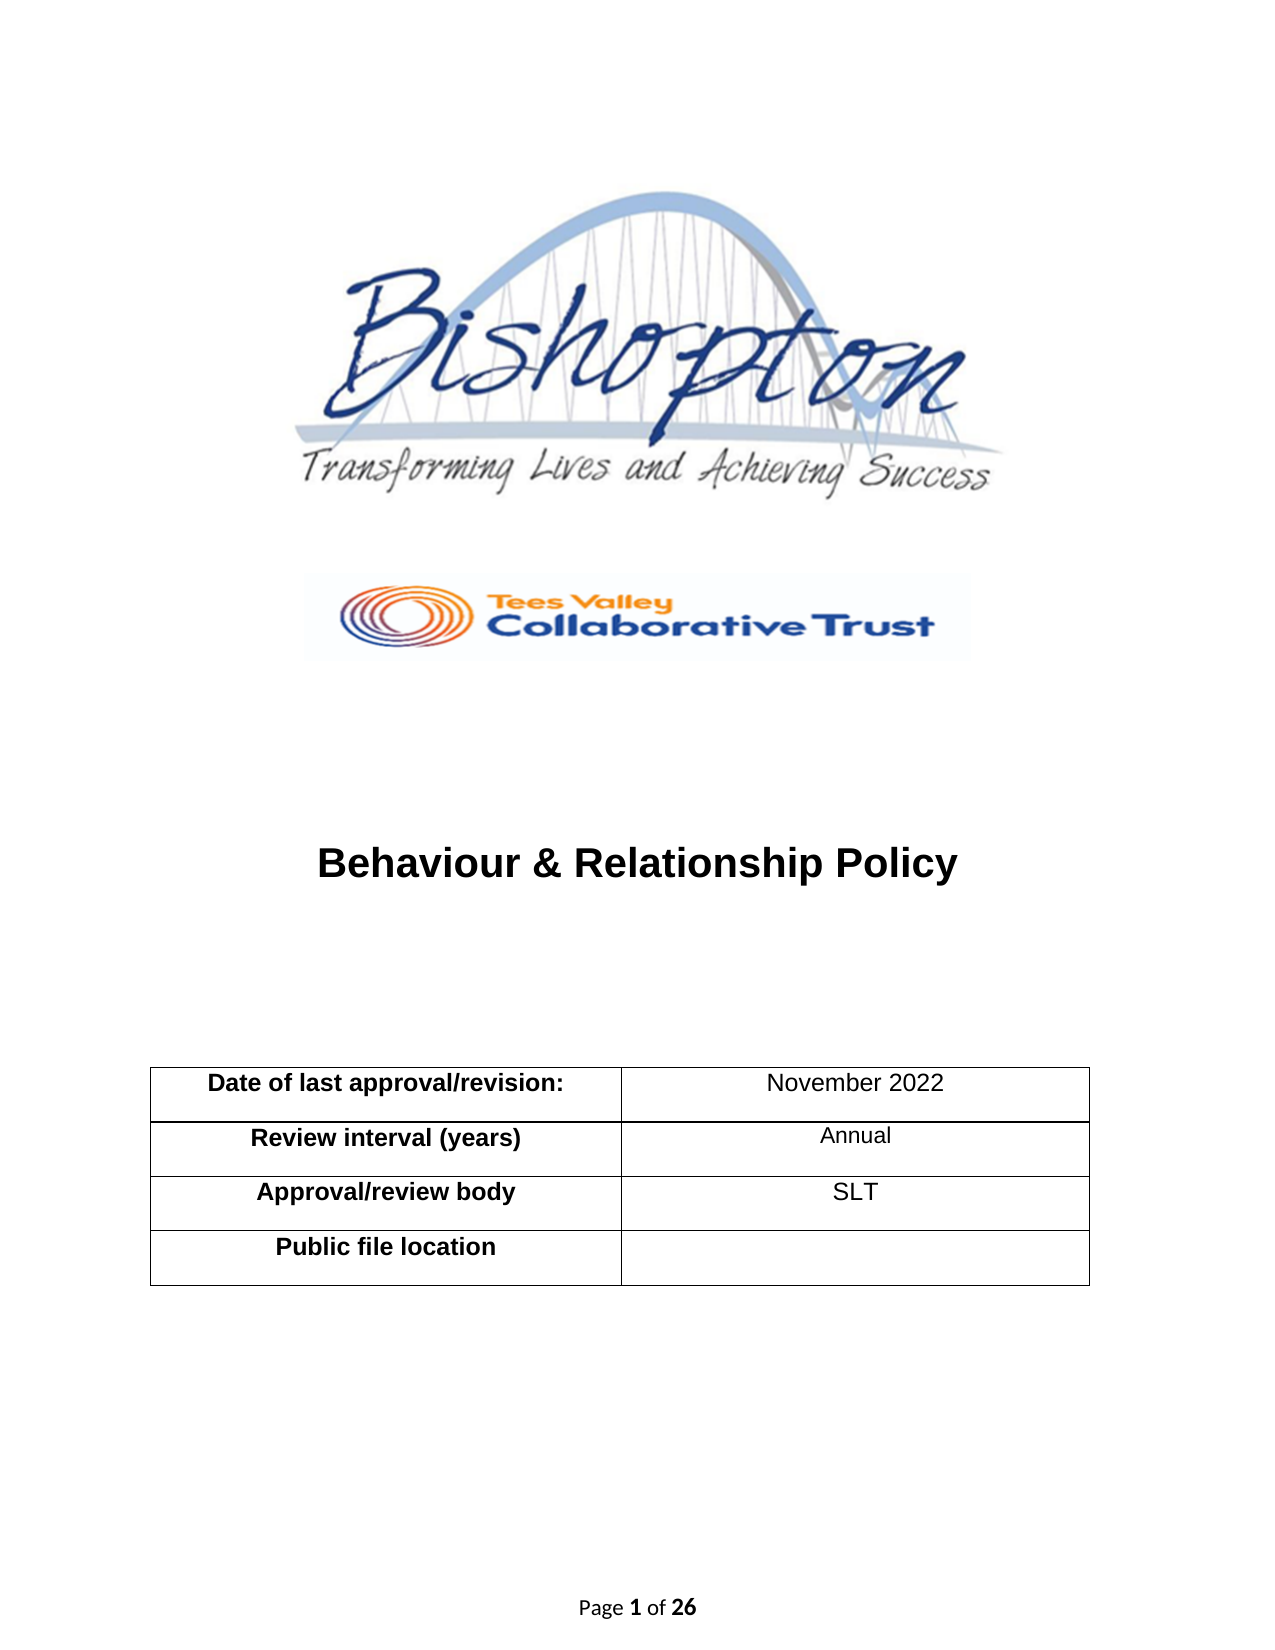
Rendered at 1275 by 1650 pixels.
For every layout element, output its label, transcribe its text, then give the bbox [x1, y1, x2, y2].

table_cell SLT [622, 1177, 1089, 1230]
text Behaviour & Relationship Policy [150, 838, 1125, 886]
picture [303, 573, 972, 661]
table_cell Public file location [151, 1231, 621, 1285]
table_cell Annual [622, 1123, 1089, 1176]
picture [266, 150, 1009, 548]
table_cell [622, 1231, 1089, 1285]
table_cell Review interval (years) [151, 1123, 621, 1176]
table_cell Approval/review body [151, 1177, 621, 1230]
table_header Date of last approval/revision: [151, 1068, 621, 1121]
table_header November 2022 [622, 1068, 1089, 1121]
